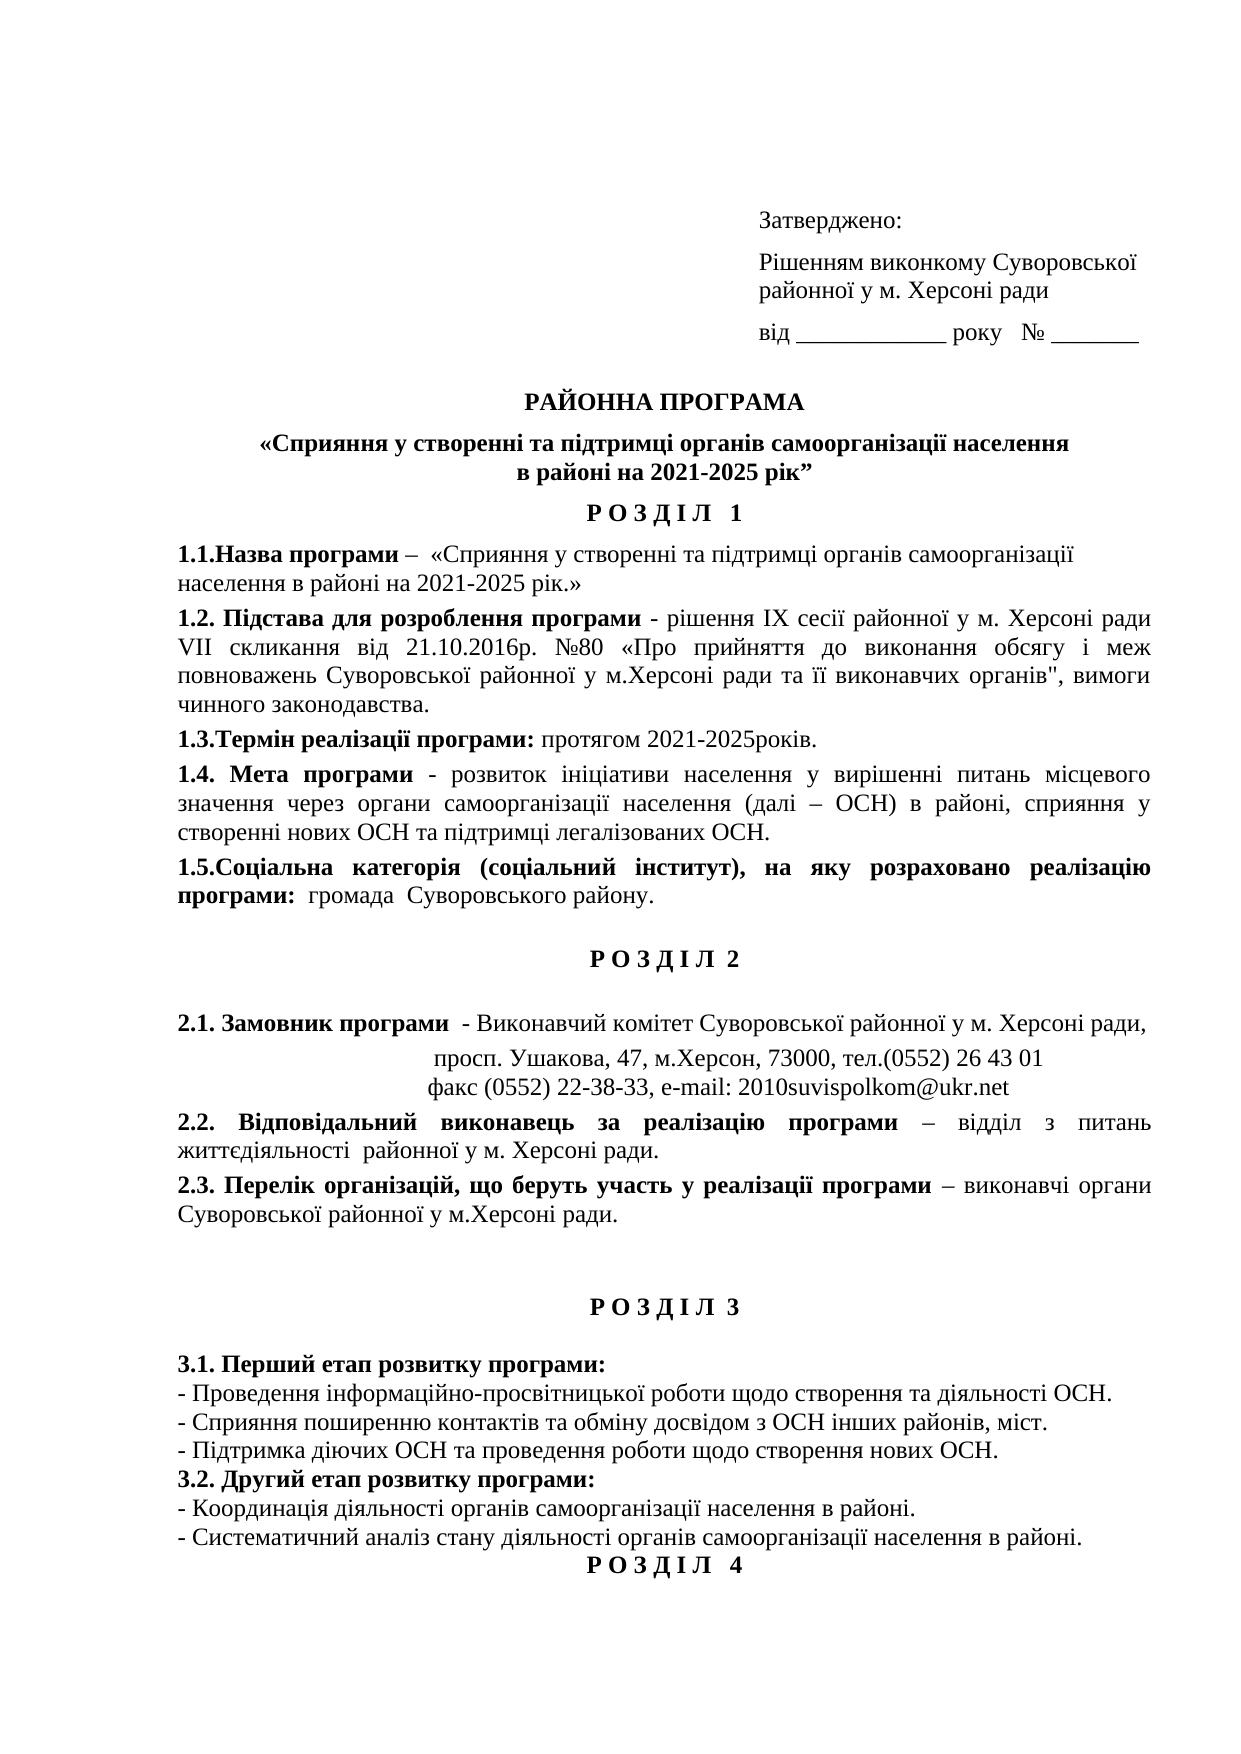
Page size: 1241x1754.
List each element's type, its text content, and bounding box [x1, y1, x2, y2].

text 1.3.Термін реалізації програми: протягом 2021-2025років. [177, 724, 1152, 753]
text факс (0552) 22-38-33, е-mail: 2010suvispolkom@ukr.net [177, 1072, 1152, 1100]
text - Підтримка діючих ОСН та проведення роботи щодо створення нових ОСН. [177, 1435, 1152, 1464]
text 2.3. Перелік організацій, що беруть участь у реалізації програми – виконавчі органи Суворовської районної у м.Херсоні ради. [177, 1170, 1152, 1228]
text Затверджено: [758, 205, 1152, 234]
text від ____________ року № _______ [758, 317, 1152, 345]
subtitle 3.1. Перший етап розвитку програми: [177, 1349, 1152, 1378]
text в районі на 2021-2025 рік” [177, 457, 1152, 485]
text Рішенням виконкому Суворовської районної у м. Херсоні ради [758, 247, 1152, 304]
subtitle Р О З Д І Л 4 [177, 1550, 1152, 1579]
subtitle - Проведення інформаційно-просвітницької роботи щодо створення та діяльності ОСН. [177, 1378, 1152, 1407]
text - Сприяння поширенню контактів та обміну досвідом з ОСН інших районів, міст. [177, 1407, 1152, 1435]
text - Координація діяльності органів самоорганізації населення в районі. [177, 1493, 1152, 1522]
text просп. Ушакова, .Херсон, 73000, тел.(0552) 26 43 01 [177, 1043, 1152, 1072]
subtitle 1.1.Назва програми – «Сприяння у створенні та підтримці органів самоорганізації населення в районі на 2021-2025 рік.» [177, 539, 1152, 597]
text РАЙОННА ПРОГРАМА [177, 387, 1152, 415]
text - Систематичний аналіз стану діяльності органів самоорганізації населення в районі. [177, 1522, 1152, 1550]
text 1.5.Соціальна категорія (соціальний інститут), на яку розраховано реалізацію програми: громада Суворовського району. [177, 852, 1152, 909]
text 3.2. Другий етап розвитку програми: [177, 1464, 1152, 1493]
subtitle Р О З Д І Л 2 [177, 944, 1152, 973]
text 1.2. Підстава для розроблення програми - рішення IХ сесії районної у м. Херсоні ради VІІ скликання від 21.10.2016р. №80 «Про прийняття до виконання обсягу і меж повноважень Суворовської районної у м.Херсоні ради та її виконавчих органів", вимоги чинного законодавства. [177, 603, 1152, 718]
text 2.2. Відповідальний виконавець за реалізацію програми – відділ з питань життєдіяльності районної у м. Херсоні ради. [177, 1107, 1152, 1164]
text Р О З Д І Л 1 [177, 498, 1152, 527]
text 2.1. Замовник програми - Виконавчий комітет Суворовської районної у м. Херсоні ради, [177, 1008, 1152, 1037]
text 1.4. Мета програми - розвиток ініціативи населення у вирішенні питань місцевого значення через органи самоорганізації населення (далі – ОСН) в районі, сприяння у створенні нових ОСН та підтримці легалізованих ОСН. [177, 759, 1152, 845]
subtitle «Сприяння у створенні та підтримці органів самоорганізації населення [177, 428, 1152, 457]
subtitle Р О З Д І Л 3 [177, 1292, 1152, 1320]
